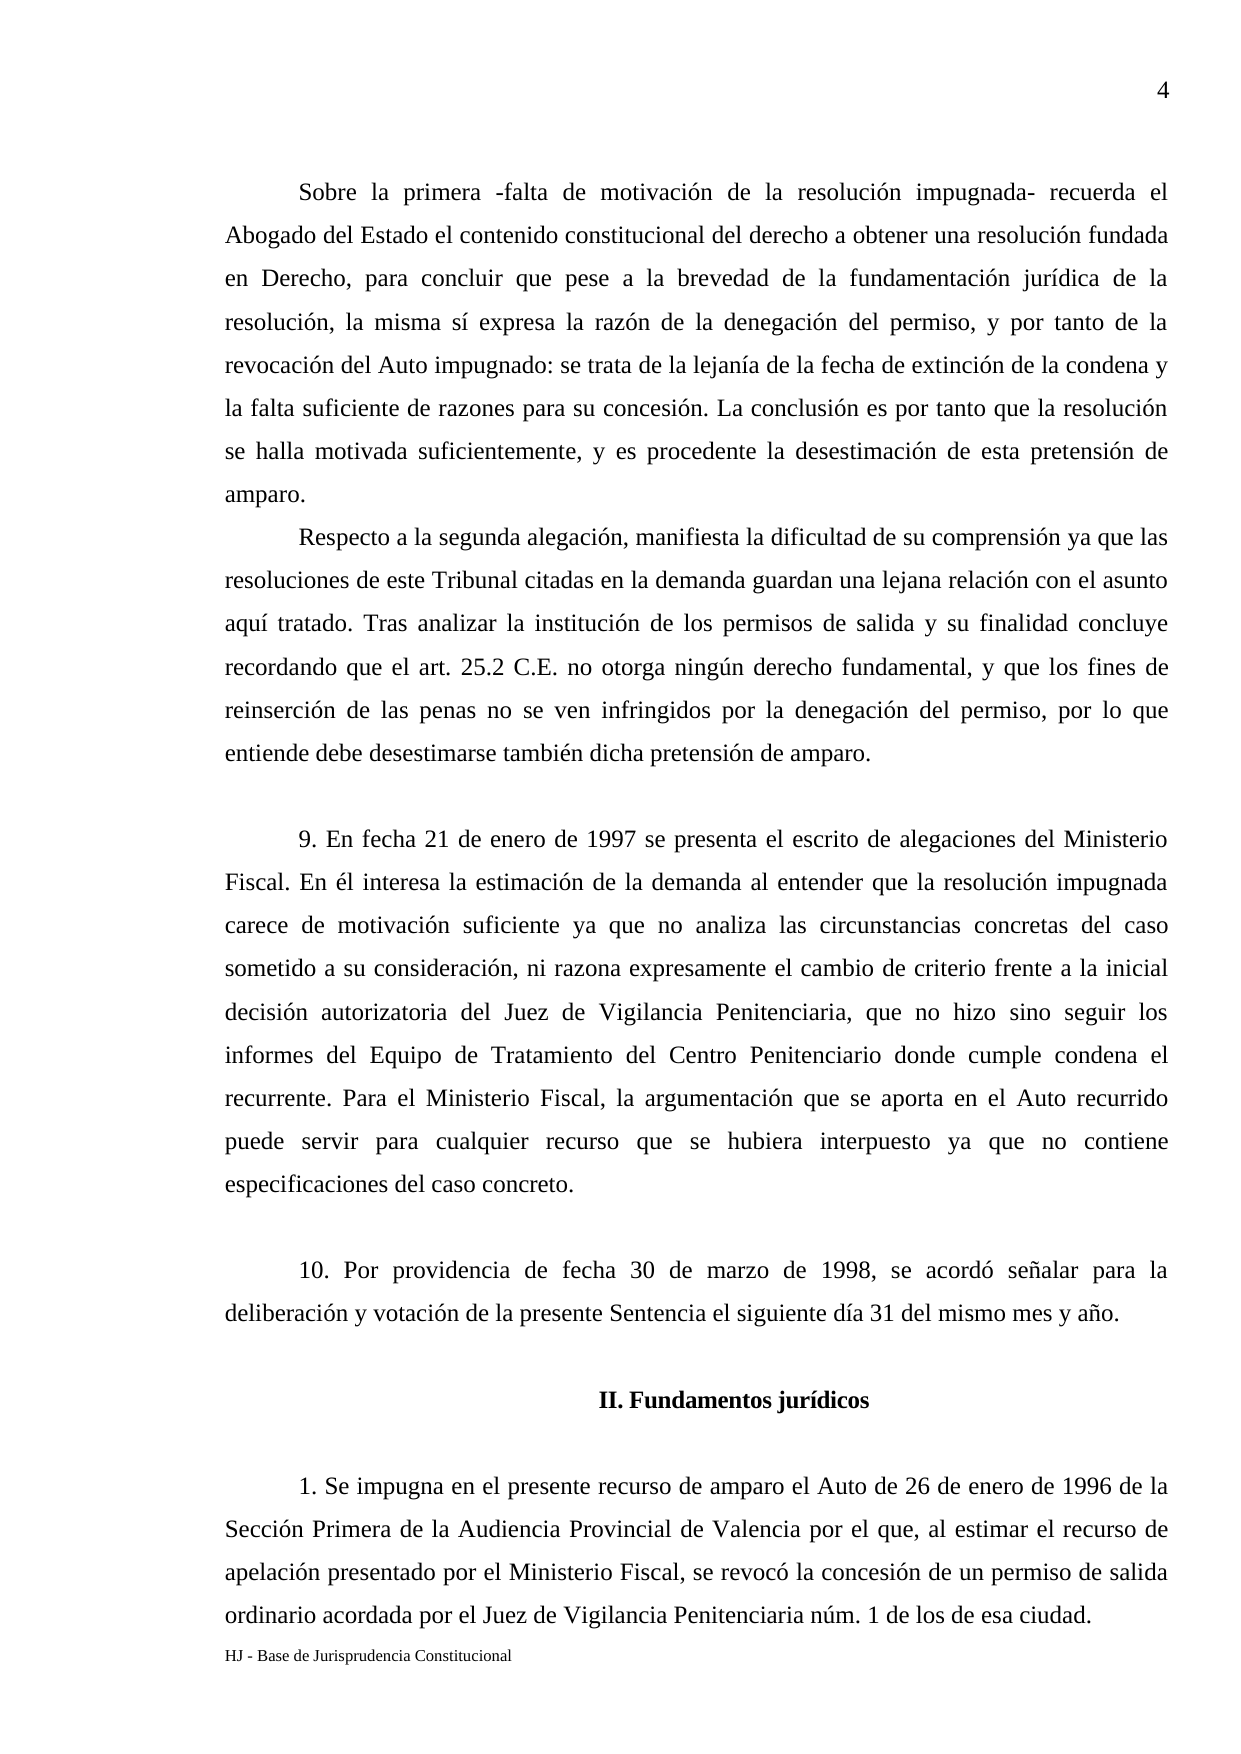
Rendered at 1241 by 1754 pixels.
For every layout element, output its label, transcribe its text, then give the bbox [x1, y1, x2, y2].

text Respecto a la segunda alegación, manifiesta la dificultad de su comprensión ya que las resoluciones de este Tribunal citadas en la demanda guardan una lejana relación con el asunto aquí tratado. Tras analizar la institución de los permisos de salida y su finalidad concluye recordando que el art. 25.2 C.E. no otorga ningún derecho fundamental, y que los fines de reinserción de las penas no se ven infringidos por la denegación del permiso, por lo que entiende debe desestimarse también dicha pretensión de amparo. [224, 522, 1169, 767]
text 9. En fecha 21 de enero de 1997 se presenta el escrito de alegaciones del Ministerio Fiscal. En él interesa la estimación de la demanda al entender que la resolución impugnada carece de motivación suficiente ya que no analiza las circunstancias concretas del caso sometido a su consideración, ni razona expresamente el cambio de criterio frente a la inicial decisión autorizatoria del Juez de Vigilancia Penitenciaria, que no hizo sino seguir los informes del Equipo de Tratamiento del Centro Penitenciario donde cumple condena el recurrente. Para el Ministerio Fiscal, la argumentación que se aporta en el Auto recurrido puede servir para cualquier recurso que se hubiera interpuesto ya que no contiene especificaciones del caso concreto. [224, 824, 1169, 1198]
text 10. Por providencia de fecha 30 de marzo de 1998, se acordó señalar para la deliberación y votación de la presente Sentencia el siguiente día 31 del mismo mes y año. [224, 1255, 1169, 1327]
text 1. Se impugna en el presente recurso de amparo el Auto de 26 de enero de 1996 de la Sección Primera de la Audiencia Provincial de Valencia por el que, al estimar el recurso de apelación presentado por el Ministerio Fiscal, se revocó la concesión de un permiso de salida ordinario acordada por el Juez de Vigilancia Penitenciaria núm. 1 de los de esa ciudad. [224, 1471, 1169, 1629]
subtitle II. Fundamentos jurídicos [224, 1385, 1169, 1413]
text Sobre la primera -falta de motivación de la resolución impugnada- recuerda el Abogado del Estado el contenido constitucional del derecho a obtener una resolución fundada en Derecho, para concluir que pese a la brevedad de la fundamentación jurídica de la resolución, la misma sí expresa la razón de la denegación del permiso, y por tanto de la revocación del Auto impugnado: se trata de la lejanía de la fecha de extinción de la condena y la falta suficiente de razones para su concesión. La conclusión es por tanto que la resolución se halla motivada suficientemente, y es procedente la desestimación de esta pretensión de amparo. [224, 177, 1169, 508]
